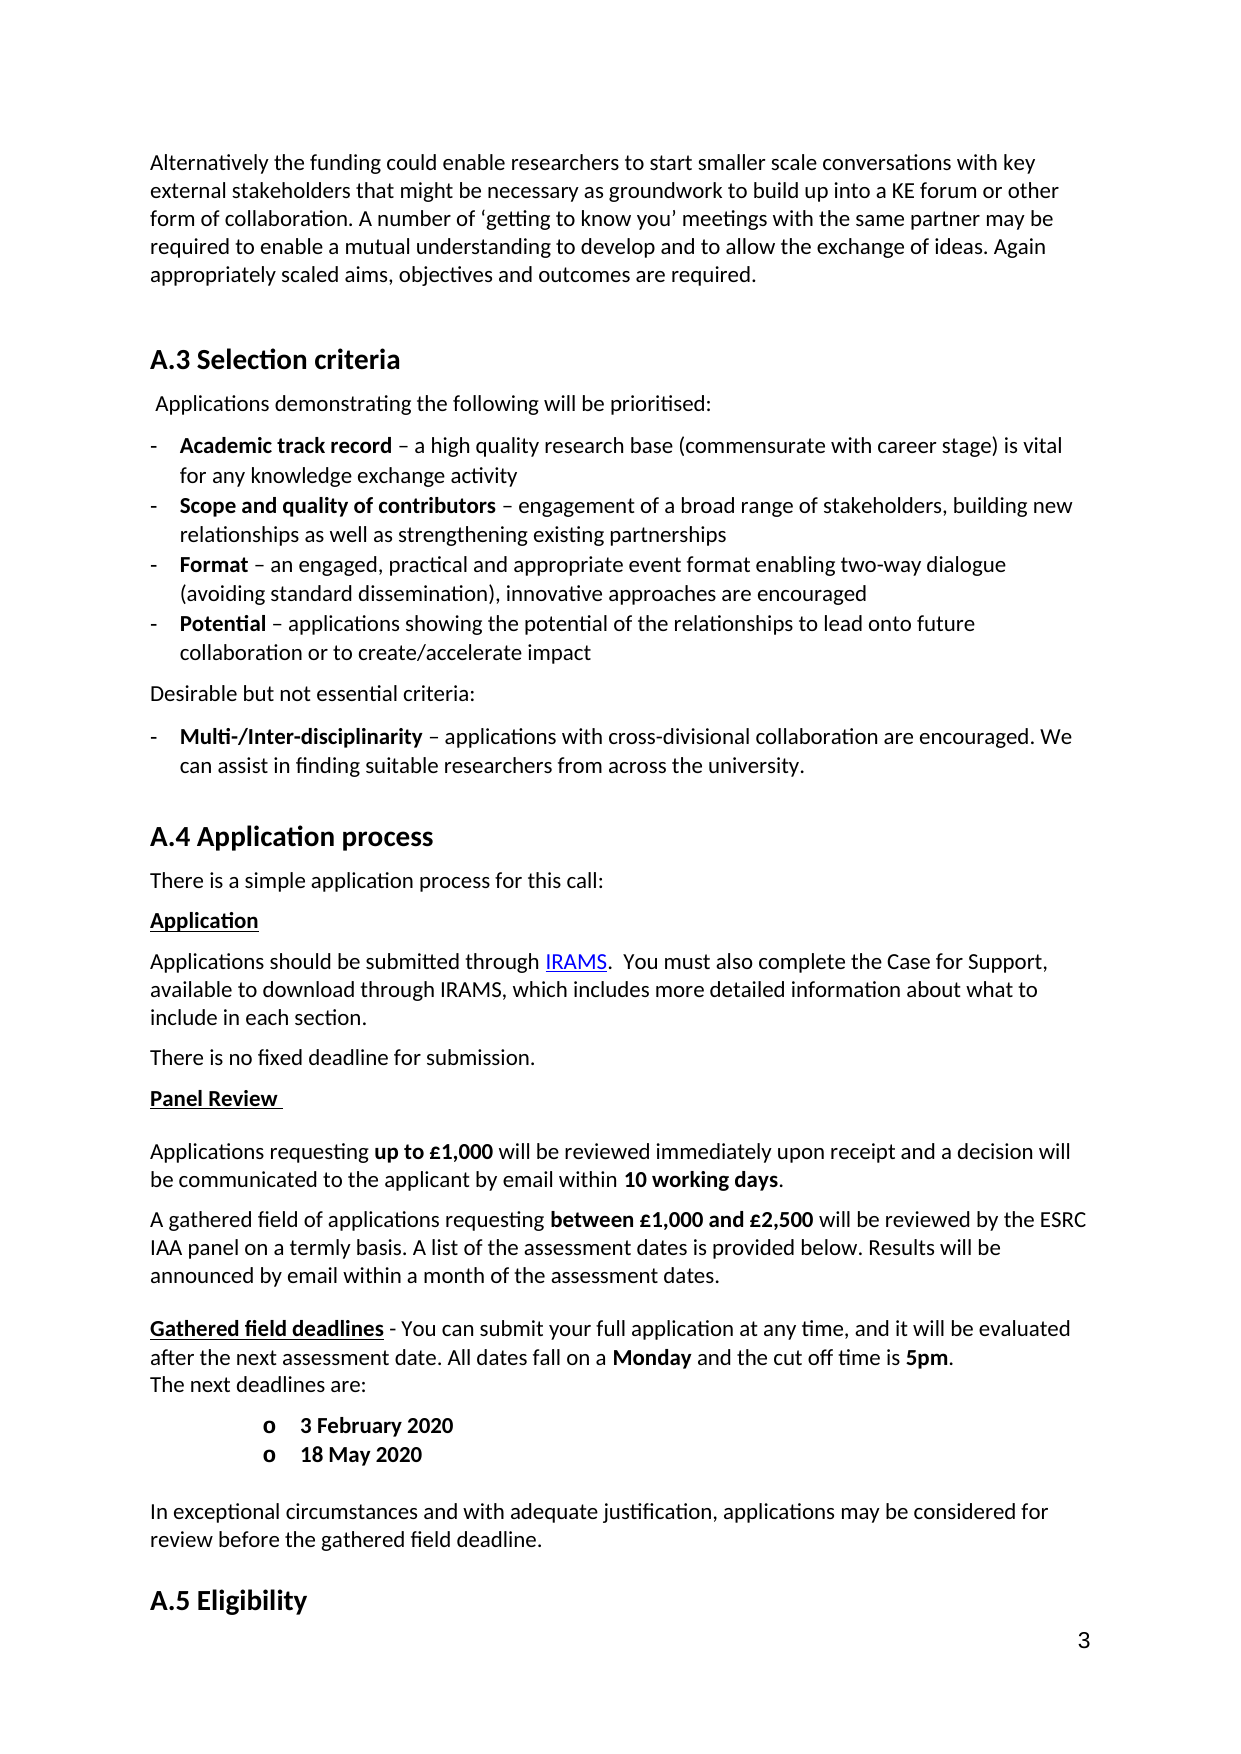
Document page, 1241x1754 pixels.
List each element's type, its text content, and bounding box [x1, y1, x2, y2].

text In exceptional circumstances and with adequate justification, applications may be considered for review before the gathered field deadline. [150, 1497, 1090, 1553]
text A.3 Selection criteria [150, 341, 1090, 376]
text Applications requesting up to £1,000 will be reviewed immediately upon receipt and a decision will be communicated to the applicant by email within 10 working days. [150, 1137, 1090, 1193]
text Alternatively the funding could enable researchers to start smaller scale conversations with key external stakeholders that might be necessary as groundwork to build up into a KE forum or other form of collaboration. A number of ‘getting to know you’ meetings with the same partner may be required to enable a mutual understanding to develop and to allow the exchange of ideas. Again appropriately scaled aims, objectives and outcomes are required. [150, 148, 1090, 288]
text Gathered field deadlines - You can submit your full application at any time, and it will be evaluated after the next assessment date. All dates fall on a Monday and the cut off time is 5pm. [150, 1314, 1090, 1371]
text Application [150, 906, 1090, 934]
list 3 February 2020 [262, 1411, 1090, 1440]
subtitle A.4 Application process [150, 818, 1090, 853]
text The next deadlines are: [150, 1371, 1090, 1399]
text Applications demonstrating the following will be prioritised: [150, 389, 1090, 417]
list Potential – applications showing the potential of the relationships to lead onto future collaboration or to create/accelerate impact [150, 607, 1090, 667]
text There is no fixed deadline for submission. [150, 1043, 1090, 1071]
text A gathered field of applications requesting between £1,000 and £2,500 will be reviewed by the ESRC IAA panel on a termly basis. A list of the assessment dates is provided below. Results will be announced by email within a month of the assessment dates. [150, 1206, 1090, 1289]
subtitle A.5 Eligibility [150, 1582, 1090, 1617]
list 18 May 2020 [262, 1440, 1090, 1469]
text There is a simple application process for this call: [150, 866, 1090, 894]
text Panel Review [150, 1084, 1090, 1112]
list Multi-/Inter-disciplinarity – applications with cross-divisional collaboration are encouraged. We can assist in finding suitable researchers from across the university. [150, 719, 1090, 779]
list Format – an engaged, practical and appropriate event format enabling two-way dialogue (avoiding standard dissemination), innovative approaches are encouraged [150, 548, 1090, 607]
text Desirable but not essential criteria: [150, 679, 1090, 707]
list Scope and quality of contributors – engagement of a broad range of stakeholders, building new relationships as well as strengthening existing partnerships [150, 489, 1090, 548]
text Applications should be submitted through IRAMS. You must also complete the Case for Support, available to download through IRAMS, which includes more detailed information about what to include in each section. [150, 947, 1090, 1031]
list Academic track record – a high quality research base (commensurate with career stage) is vital for any knowledge exchange activity [150, 429, 1090, 489]
